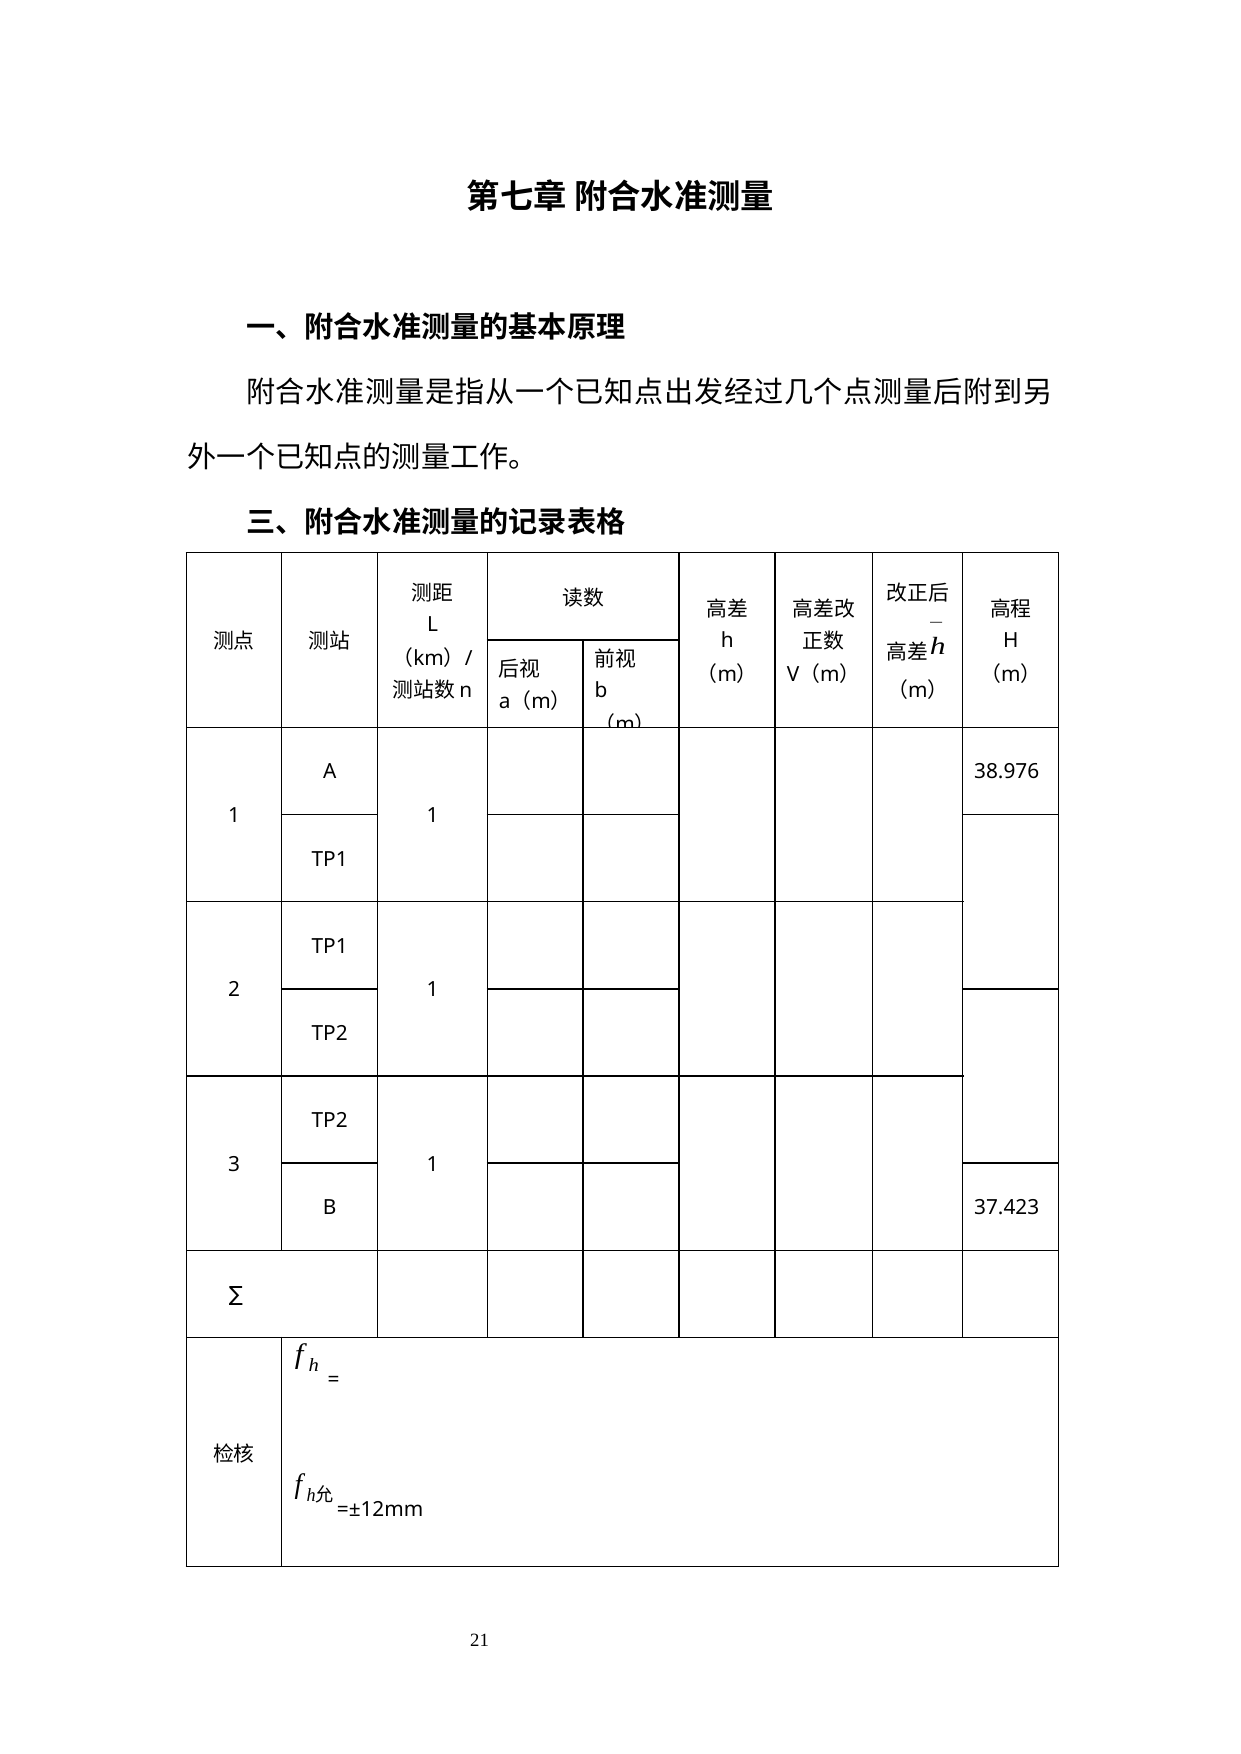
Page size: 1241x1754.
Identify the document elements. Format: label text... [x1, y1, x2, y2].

table_cell [584, 902, 678, 988]
table_cell [873, 1251, 962, 1337]
table_cell TP1 [282, 815, 377, 901]
table_cell 1 [378, 728, 487, 901]
table_cell [680, 1251, 774, 1337]
table_cell [776, 1251, 872, 1337]
table_cell 37.423 [963, 1164, 1058, 1249]
table_header 测距L（km）/测站数n [378, 553, 487, 726]
table_cell 1 [378, 1077, 487, 1249]
table_cell B [282, 1164, 377, 1249]
table_cell [873, 902, 962, 1075]
table_cell [488, 1164, 582, 1249]
table_cell [584, 990, 678, 1075]
table_header 测站 [282, 553, 377, 726]
table_cell 1 [378, 902, 487, 1075]
table_cell ∑ [187, 1251, 377, 1337]
table_cell [488, 990, 582, 1075]
table_cell [680, 902, 774, 1075]
table_cell = =±12mm [282, 1338, 1058, 1566]
table_cell TP1 [282, 902, 377, 988]
table_cell [488, 1251, 582, 1337]
text 第七章 附合水准测量 [187, 162, 1053, 227]
text 附合水准测量是指从一个已知点出发经过几个点测量后附到另外一个已知点的测量工作。 [187, 357, 1053, 487]
table_cell [776, 902, 872, 1075]
table_cell [584, 1077, 678, 1162]
table_cell [488, 902, 582, 988]
table_cell 前视b（m） [584, 641, 678, 726]
table_cell 3 [187, 1077, 281, 1249]
table_cell [963, 1251, 1058, 1337]
table_header 高程H（m） [963, 553, 1058, 726]
table_cell [680, 1077, 774, 1249]
list 附合水准测量的记录表格 [187, 487, 1053, 552]
table_header 测点 [187, 553, 281, 726]
table_cell 1 [187, 728, 281, 901]
table_header 高差h（m） [680, 553, 774, 726]
table_cell [776, 728, 872, 901]
table_cell [378, 1251, 487, 1337]
table_cell [873, 1077, 962, 1249]
table_cell 38.976 [963, 728, 1058, 813]
table_cell [488, 815, 582, 901]
table_cell TP2 [282, 1077, 377, 1162]
table_cell [776, 1077, 872, 1249]
table_cell [963, 815, 1058, 988]
table_cell A [282, 728, 377, 813]
table_header 高差改正数V（m） [776, 553, 872, 726]
table_header 改正后高差（m） [873, 553, 962, 726]
table_cell [584, 1251, 678, 1337]
table_cell 检核 [187, 1338, 281, 1566]
table_cell [584, 815, 678, 901]
table_cell [680, 728, 774, 901]
table_cell 后视a（m） [488, 641, 582, 726]
table_cell 2 [187, 902, 281, 1075]
table_cell [488, 728, 582, 813]
table_cell [873, 728, 962, 901]
table_cell [584, 728, 678, 813]
table_cell [488, 1077, 582, 1162]
table_cell [584, 1164, 678, 1249]
table_cell [963, 990, 1058, 1162]
table_header 读数 [488, 553, 678, 639]
text 一、附合水准测量的基本原理 [187, 292, 1053, 357]
table_cell TP2 [282, 990, 377, 1075]
